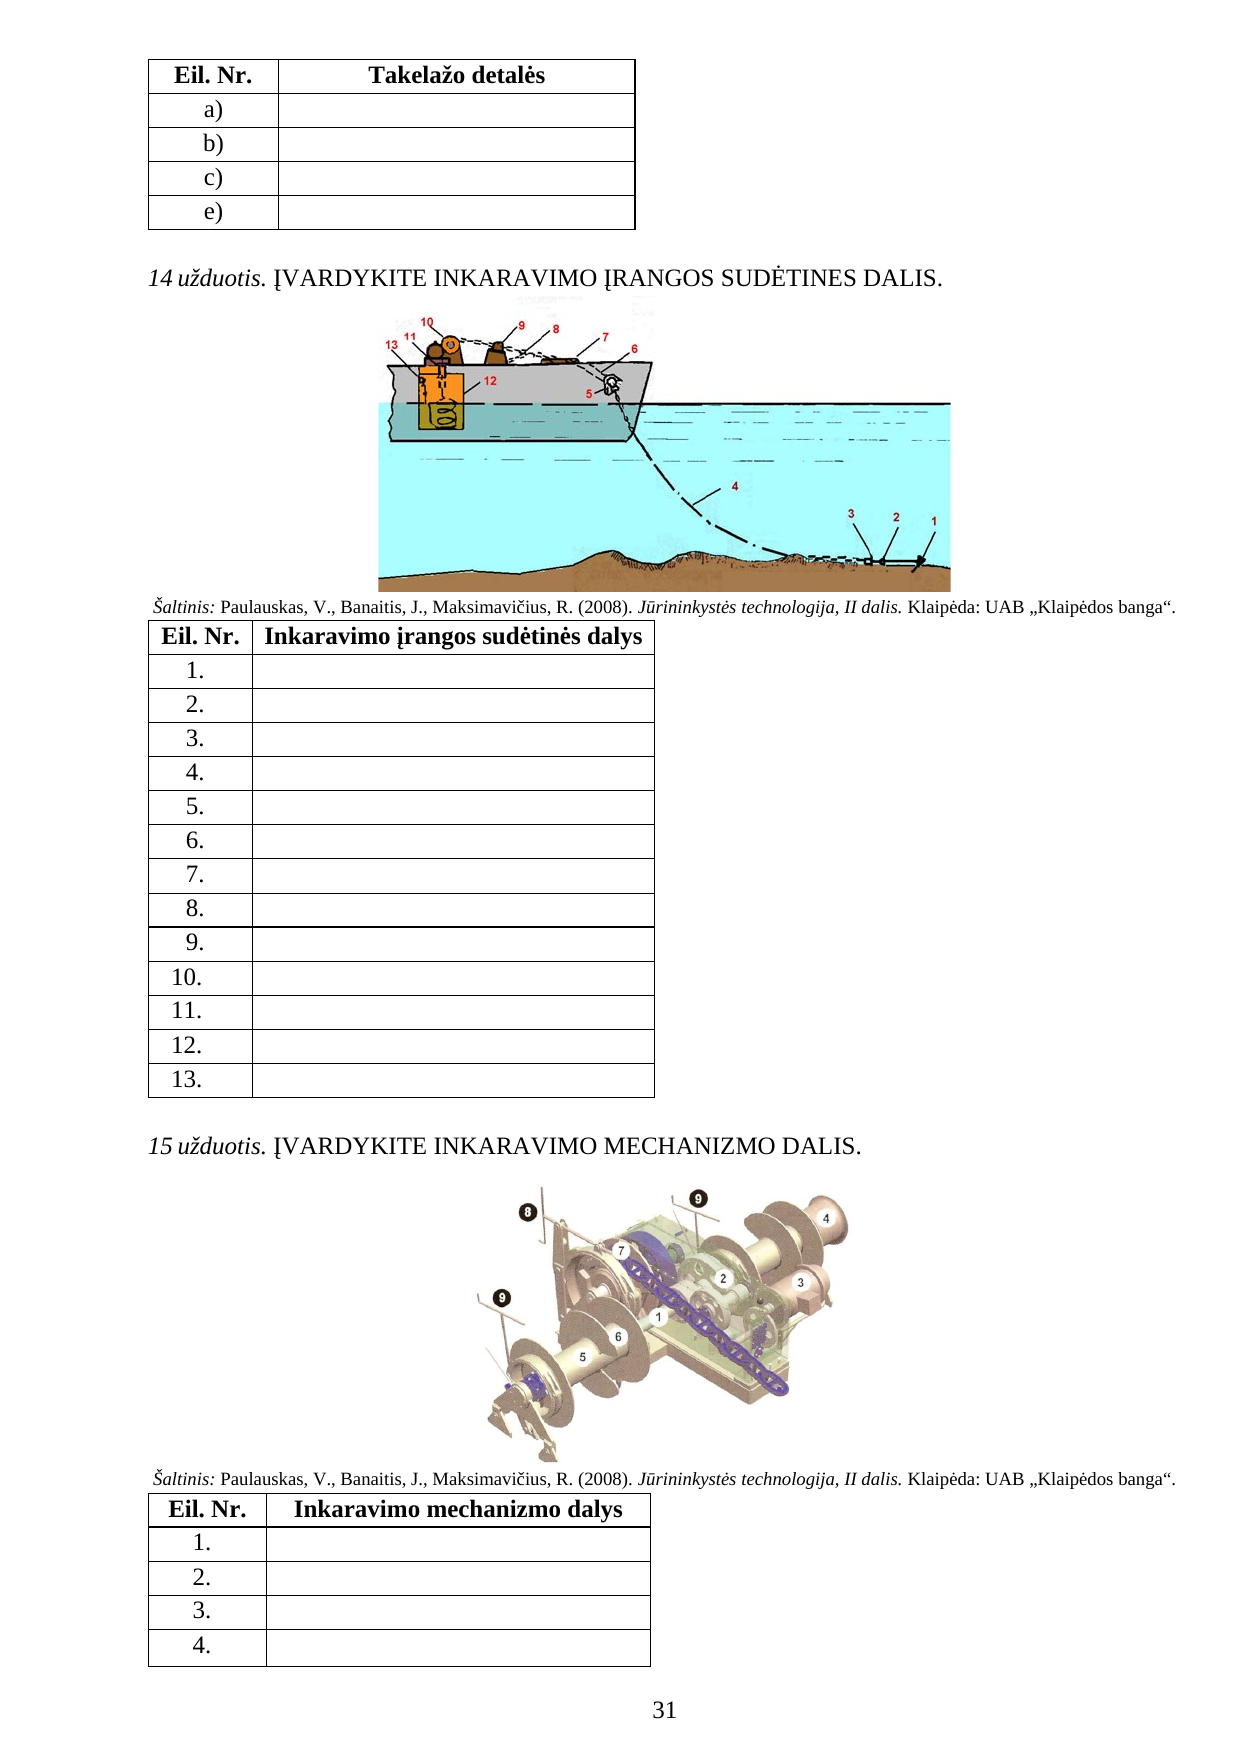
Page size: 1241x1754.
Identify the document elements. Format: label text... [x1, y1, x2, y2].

table_cell [267, 1562, 650, 1594]
table_cell c) [149, 162, 278, 195]
table_cell [149, 894, 252, 926]
table_header Inkaravimo įrangos sudėtinės dalys [253, 621, 654, 654]
text Šaltinis: Paulauskas, V., Banaitis, J., Maksimavičius, R. (2008). Jūrininkystės technologija, II dalis. Klaipėda: UAB „Klaipėdos banga“. [148, 596, 1181, 617]
table_cell [279, 162, 634, 195]
table_cell [279, 196, 634, 229]
table_cell [253, 825, 654, 858]
table_cell [149, 928, 252, 961]
table_cell [149, 791, 252, 824]
table_cell [149, 1030, 252, 1063]
table_cell [149, 723, 252, 756]
table_cell [149, 1064, 252, 1097]
table_cell [253, 928, 654, 961]
table_cell [149, 1630, 266, 1666]
table_cell [253, 962, 654, 994]
table_header Eil. Nr. [149, 60, 278, 93]
table_header Eil. Nr. [149, 621, 252, 654]
table_cell [149, 1562, 266, 1594]
table_cell [253, 655, 654, 688]
table_cell [253, 1030, 654, 1063]
table_cell a) [149, 94, 278, 127]
table_cell [253, 1064, 654, 1097]
table_cell [253, 859, 654, 892]
table_cell [253, 689, 654, 722]
table_cell [267, 1596, 650, 1629]
table_cell [253, 791, 654, 824]
table_cell [149, 689, 252, 722]
table_cell [149, 757, 252, 790]
table_cell [267, 1630, 650, 1666]
list užduotis. ĮVARDYKITE INKARAVIMO MECHANIZMO DALIS. [148, 1131, 1181, 1159]
table_cell [149, 655, 252, 688]
list užduotis. ĮVARDYKITE INKARAVIMO ĮRANGOS SUDĖTINES DALIS. [148, 263, 1181, 292]
table_cell e) [149, 196, 278, 229]
table_cell [149, 825, 252, 858]
picture [378, 296, 951, 592]
table_cell [253, 894, 654, 926]
table_cell [149, 996, 252, 1029]
table_header Takelažo detalės [279, 60, 634, 93]
table_header Inkaravimo mechanizmo dalys [267, 1494, 650, 1526]
table_cell [279, 94, 634, 127]
table_cell [253, 723, 654, 756]
text Šaltinis: Paulauskas, V., Banaitis, J., Maksimavičius, R. (2008). Jūrininkystės technologija, II dalis. Klaipėda: UAB „Klaipėdos banga“. [148, 1468, 1181, 1489]
table_cell [279, 128, 634, 161]
table_header Eil. Nr. [149, 1494, 266, 1526]
table_cell [149, 859, 252, 892]
table_cell [149, 962, 252, 994]
table_cell [149, 1528, 266, 1561]
table_cell [149, 1596, 266, 1629]
table_cell [267, 1528, 650, 1561]
picture [475, 1163, 854, 1464]
table_cell b) [149, 128, 278, 161]
table_cell [253, 996, 654, 1029]
table_cell [253, 757, 654, 790]
